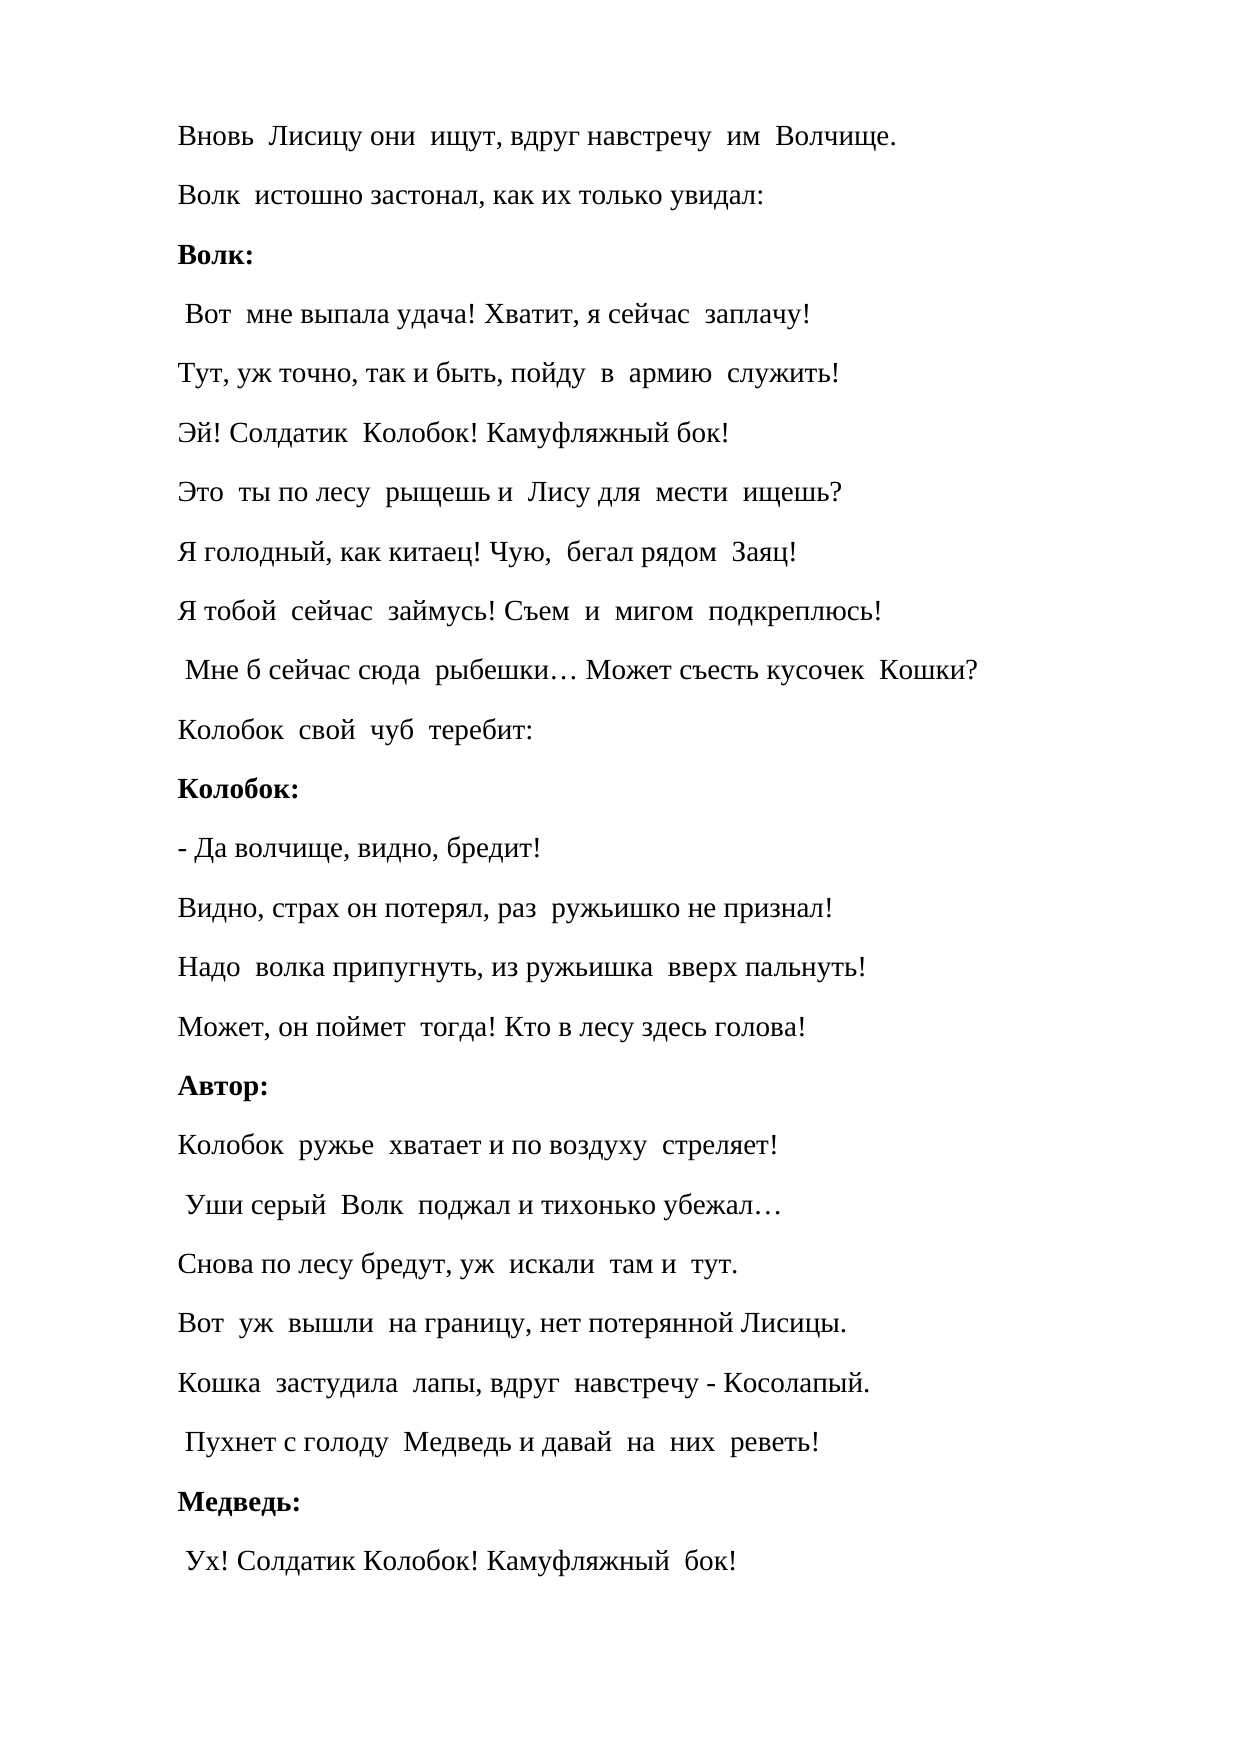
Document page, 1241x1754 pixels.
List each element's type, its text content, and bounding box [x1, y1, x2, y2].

text Я голодный, как китаец! Чую, бегал рядом Заяц! [177, 534, 1152, 567]
text Пухнет с голоду Медведь и давай на них реветь! [177, 1424, 1152, 1458]
text Уши серый Волк поджал и тихонько убежал… [177, 1187, 1152, 1220]
text Тут, уж точно, так и быть, пойду в армию служить! [177, 356, 1152, 389]
text Волк: [177, 237, 1152, 270]
text Вновь Лисицу они ищут, вдруг навстречу им Волчище. [177, 118, 1152, 152]
text Кошка застудила лапы, вдруг навстречу - Косолапый. [177, 1365, 1152, 1398]
text Может, он поймет тогда! Кто в лесу здесь голова! [177, 1009, 1152, 1042]
text Надо волка припугнуть, из ружьишка вверх пальнуть! [177, 949, 1152, 983]
text Колобок ружье хватает и по воздуху стреляет! [177, 1127, 1152, 1161]
text Волк истошно застонал, как их только увидал: [177, 177, 1152, 211]
text Это ты по лесу рыщешь и Лису для мести ищешь? [177, 474, 1152, 508]
text Эй! Солдатик Колобок! Камуфляжный бок! [177, 415, 1152, 448]
text Колобок свой чуб теребит: [177, 712, 1152, 745]
text Мне б сейчас сюда рыбешки… Может съесть кусочек Кошки? [177, 652, 1152, 686]
text Ух! Солдатик Колобок! Камуфляжный бок! [177, 1543, 1152, 1577]
text Вот мне выпала удача! Хватит, я сейчас заплачу! [177, 296, 1152, 330]
text Медведь: [177, 1484, 1152, 1517]
text Видно, страх он потерял, раз ружьишко не признал! [177, 890, 1152, 923]
text Колобок: [177, 771, 1152, 805]
text Автор: [177, 1068, 1152, 1102]
text Вот уж вышли на границу, нет потерянной Лисицы. [177, 1306, 1152, 1339]
text Я тобой сейчас займусь! Съем и мигом подкреплюсь! [177, 593, 1152, 627]
text - Да волчище, видно, бредит! [177, 831, 1152, 864]
text Снова по лесу бредут, уж искали там и тут. [177, 1246, 1152, 1280]
